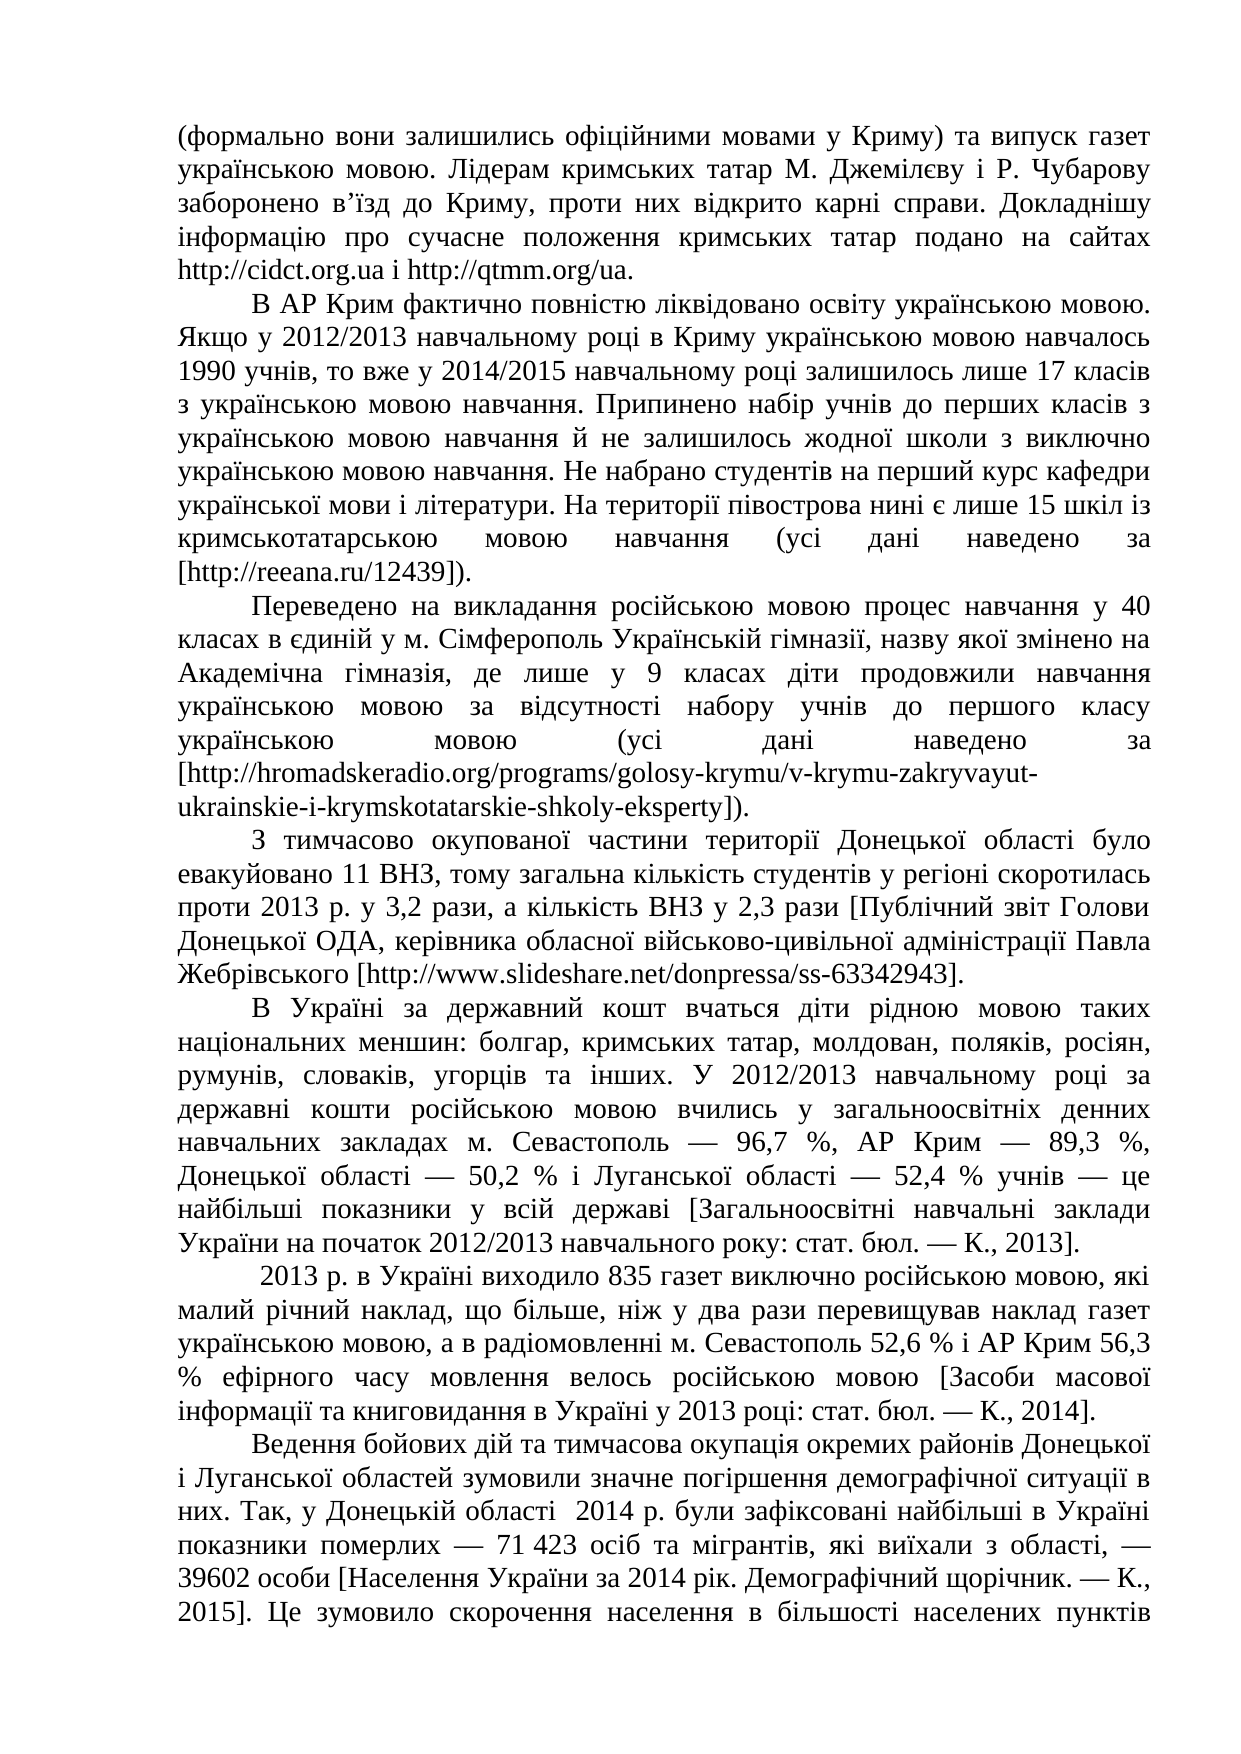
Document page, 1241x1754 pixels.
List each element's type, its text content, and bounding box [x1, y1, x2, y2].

text В АР Крим фактично повністю ліквідовано освіту українською мовою. Якщо у 2012/2013 навчальному році в Криму українською мовою навчалось 1990 учнів, то вже у 2014/2015 навчальному році залишилось лише 17 класів з українською мовою навчання. Припинено набір учнів до перших класів з українською мовою навчання й не залишилось жодної школи з виключно українською мовою навчання. Не набрано студентів на перший курс кафедри української мови і літератури. На території півострова нині є лише 15 шкіл із кримськотатарською мовою навчання (усі дані наведено за [http://reeana.ru/12439]). [177, 286, 1152, 588]
text В Україні за державний кошт вчаться діти рідною мовою таких національних меншин: болгар, кримських татар, молдован, поляків, росіян, румунів, словаків, угорців та інших. У 2012/2013 навчальному році за державні кошти російською мовою вчились у загальноосвітніх денних навчальних закладах м. Севастополь — 96,7 %, АР Крим — 89,3 %, Донецької області — 50,2 % і Луганської області — 52,4 % учнів — це найбільші показники у всій державі [Загальноосвітні навчальні заклади України на початок 2012/2013 навчального року: стат. бюл. — К., 2013]. [177, 990, 1152, 1258]
text Переведено на викладання російською мовою процес навчання у 40 класах в єдиній у м. Сімферополь Українській гімназії, назву якої змінено на Академічна гімназія, де лише у 9 класах діти продовжили навчання українською мовою за відсутності набору учнів до першого класу українською мовою (усі дані наведено за [http://hromadskeradio.org/programs/golosy-krymu/v-krymu-zakryvayut-ukrainskie-i-krymskotatarskie-shkoly-eksperty]). [177, 588, 1152, 822]
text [177, 118, 1152, 286]
text 2013 р. в Україні виходило 835 газет виключно російською мовою, які малий річний наклад, що більше, ніж у два рази перевищував наклад газет українською мовою, а в радіомовленні м. Севастополь 52,6 % і АР Крим 56,3 % ефірного часу мовлення велось російською мовою [Засоби масової інформації та книговидання в Україні у 2013 році: стат. бюл. — К., 2014]. [177, 1258, 1152, 1426]
text З тимчасово окупованої частини території Донецької області було евакуйовано 11 ВНЗ, тому загальна кількість студентів у регіоні скоротилась проти 2013 р. у 3,2 рази, а кількість ВНЗ у 2,3 рази [Публічний звіт Голови Донецької ОДА, керівника обласної військово-цивільної адміністрації Павла Жебрівського [http://www.slideshare.net/donpressa/ss-63342943]. [177, 822, 1152, 990]
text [177, 1426, 1152, 1627]
